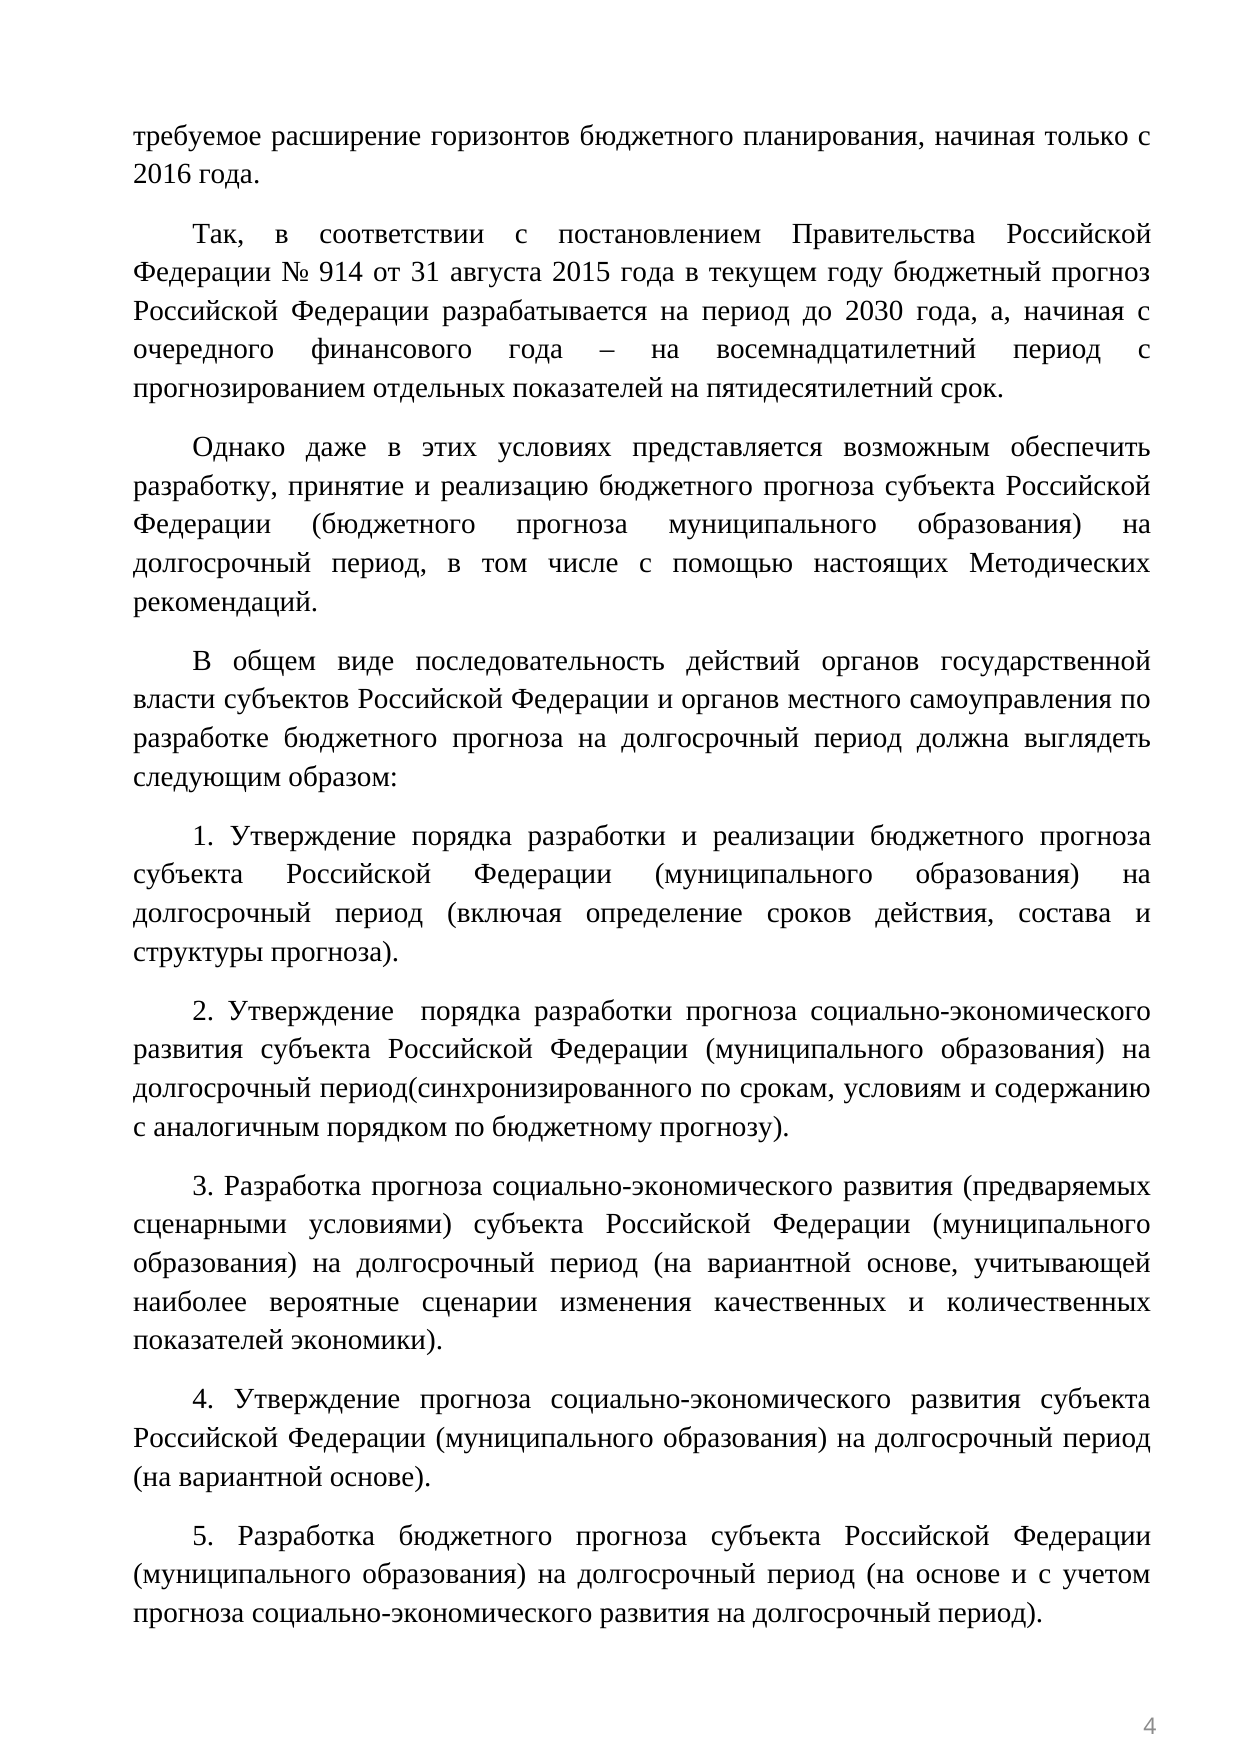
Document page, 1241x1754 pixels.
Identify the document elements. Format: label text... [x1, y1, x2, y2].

text 5. Разработка бюджетного прогноза субъекта Российской Федерации (муниципального образования) на долгосрочный период (на основе и с учетом прогноза социально-экономического развития на долгосрочный период). [133, 1518, 1152, 1629]
text Так, в соответствии с постановлением Правительства Российской Федерации № 914 от 31 августа 2015 года в текущем году бюджетный прогноз Российской Федерации разрабатывается на период до 2030 года, а, начиная с очередного финансового года – на восемнадцатилетний период с прогнозированием отдельных показателей на пятидесятилетний срок. [133, 216, 1152, 404]
text 3. Разработка прогноза социально-экономического развития (предваряемых сценарными условиями) субъекта Российской Федерации (муниципального образования) на долгосрочный период (на вариантной основе, учитывающей наиболее вероятные сценарии изменения качественных и количественных показателей экономики). [133, 1168, 1152, 1356]
text 1. Утверждение порядка разработки и реализации бюджетного прогноза субъекта Российской Федерации (муниципального образования) на долгосрочный период (включая определение сроков действия, состава и структуры прогноза). [133, 818, 1152, 967]
text 4. Утверждение прогноза социально-экономического развития субъекта Российской Федерации (муниципального образования) на долгосрочный период (на вариантной основе). [133, 1382, 1152, 1492]
text 2. Утверждение порядка разработки прогноза социально-экономического развития субъекта Российской Федерации (муниципального образования) на долгосрочный период(синхронизированного по срокам, условиям и содержанию с аналогичным порядком по бюджетному прогнозу). [133, 993, 1152, 1142]
text Однако даже в этих условиях представляется возможным обеспечить разработку, принятие и реализацию бюджетного прогноза субъекта Российской Федерации (бюджетного прогноза муниципального образования) на долгосрочный период, в том числе с помощью настоящих Методических рекомендаций. [133, 429, 1152, 617]
text В общем виде последовательность действий органов государственной власти субъектов Российской Федерации и органов местного самоуправления по разработке бюджетного прогноза на долгосрочный период должна выглядеть следующим образом: [133, 643, 1152, 792]
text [133, 118, 1152, 190]
